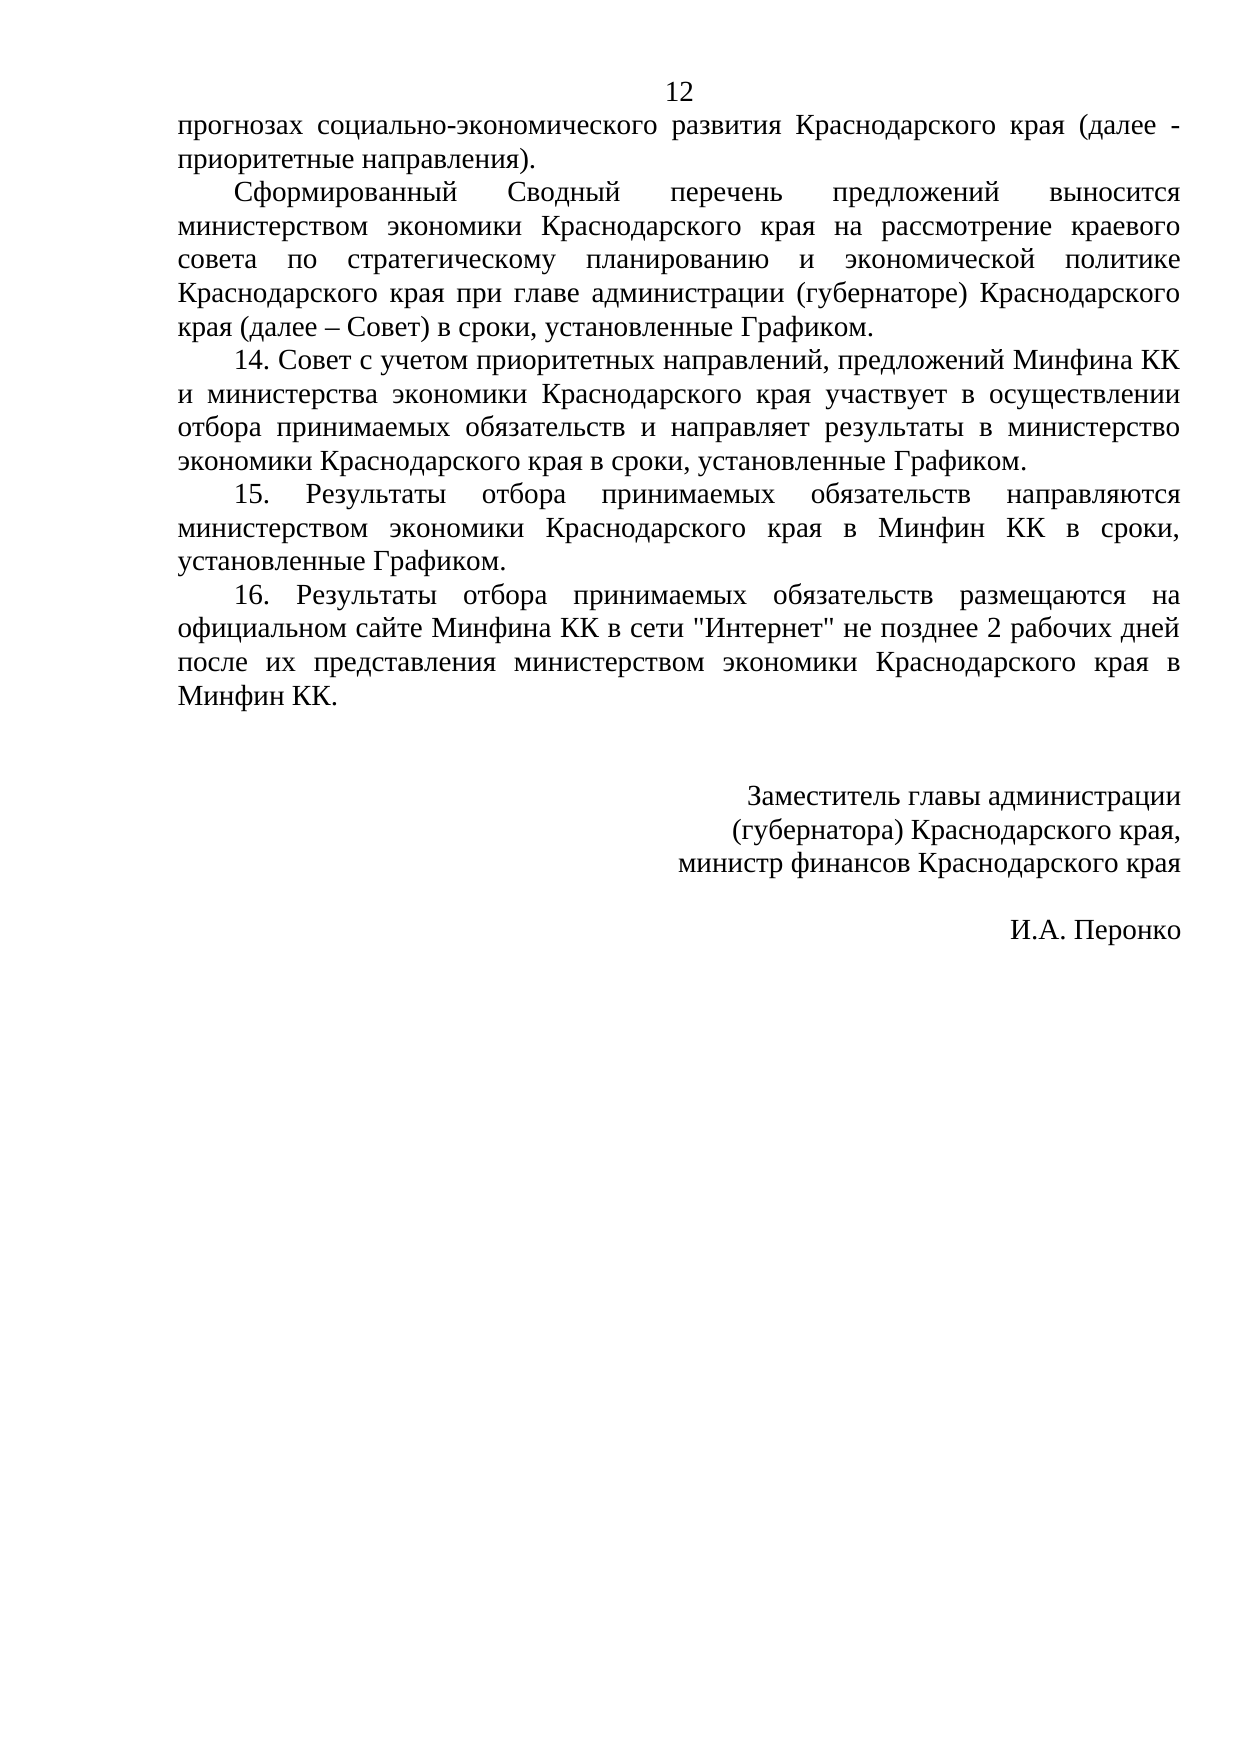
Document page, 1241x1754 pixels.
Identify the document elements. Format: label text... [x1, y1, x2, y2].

text (губернатора) Краснодарского края, [177, 812, 1181, 845]
text Сформированный Сводный перечень предложений выносится министерством экономики Краснодарского края на рассмотрение краевого совета по стратегическому планированию и экономической политике Краснодарского края при главе администрации (губернаторе) Краснодарского края (далее – Совет) в сроки, установленные Графиком. [177, 174, 1181, 342]
text 14. Совет с учетом приоритетных направлений, предложений Минфина КК и министерства экономики Краснодарского края участвует в осуществлении отбора принимаемых обязательств и направляет результаты в министерство экономики Краснодарского края в сроки, установленные Графиком. [177, 342, 1181, 476]
text министр финансов Краснодарского края [177, 845, 1181, 879]
text И.А. Перонко [177, 912, 1181, 946]
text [177, 107, 1181, 174]
text 16. Результаты отбора принимаемых обязательств размещаются на официальном сайте Минфина КК в сети "Интернет" не позднее 2 рабочих дней после их представления министерством экономики Краснодарского края в Минфин КК. [177, 577, 1181, 711]
text Заместитель главы администрации [177, 778, 1181, 812]
text 15. Результаты отбора принимаемых обязательств направляются министерством экономики Краснодарского края в Минфин КК в сроки, установленные Графиком. [177, 476, 1181, 577]
